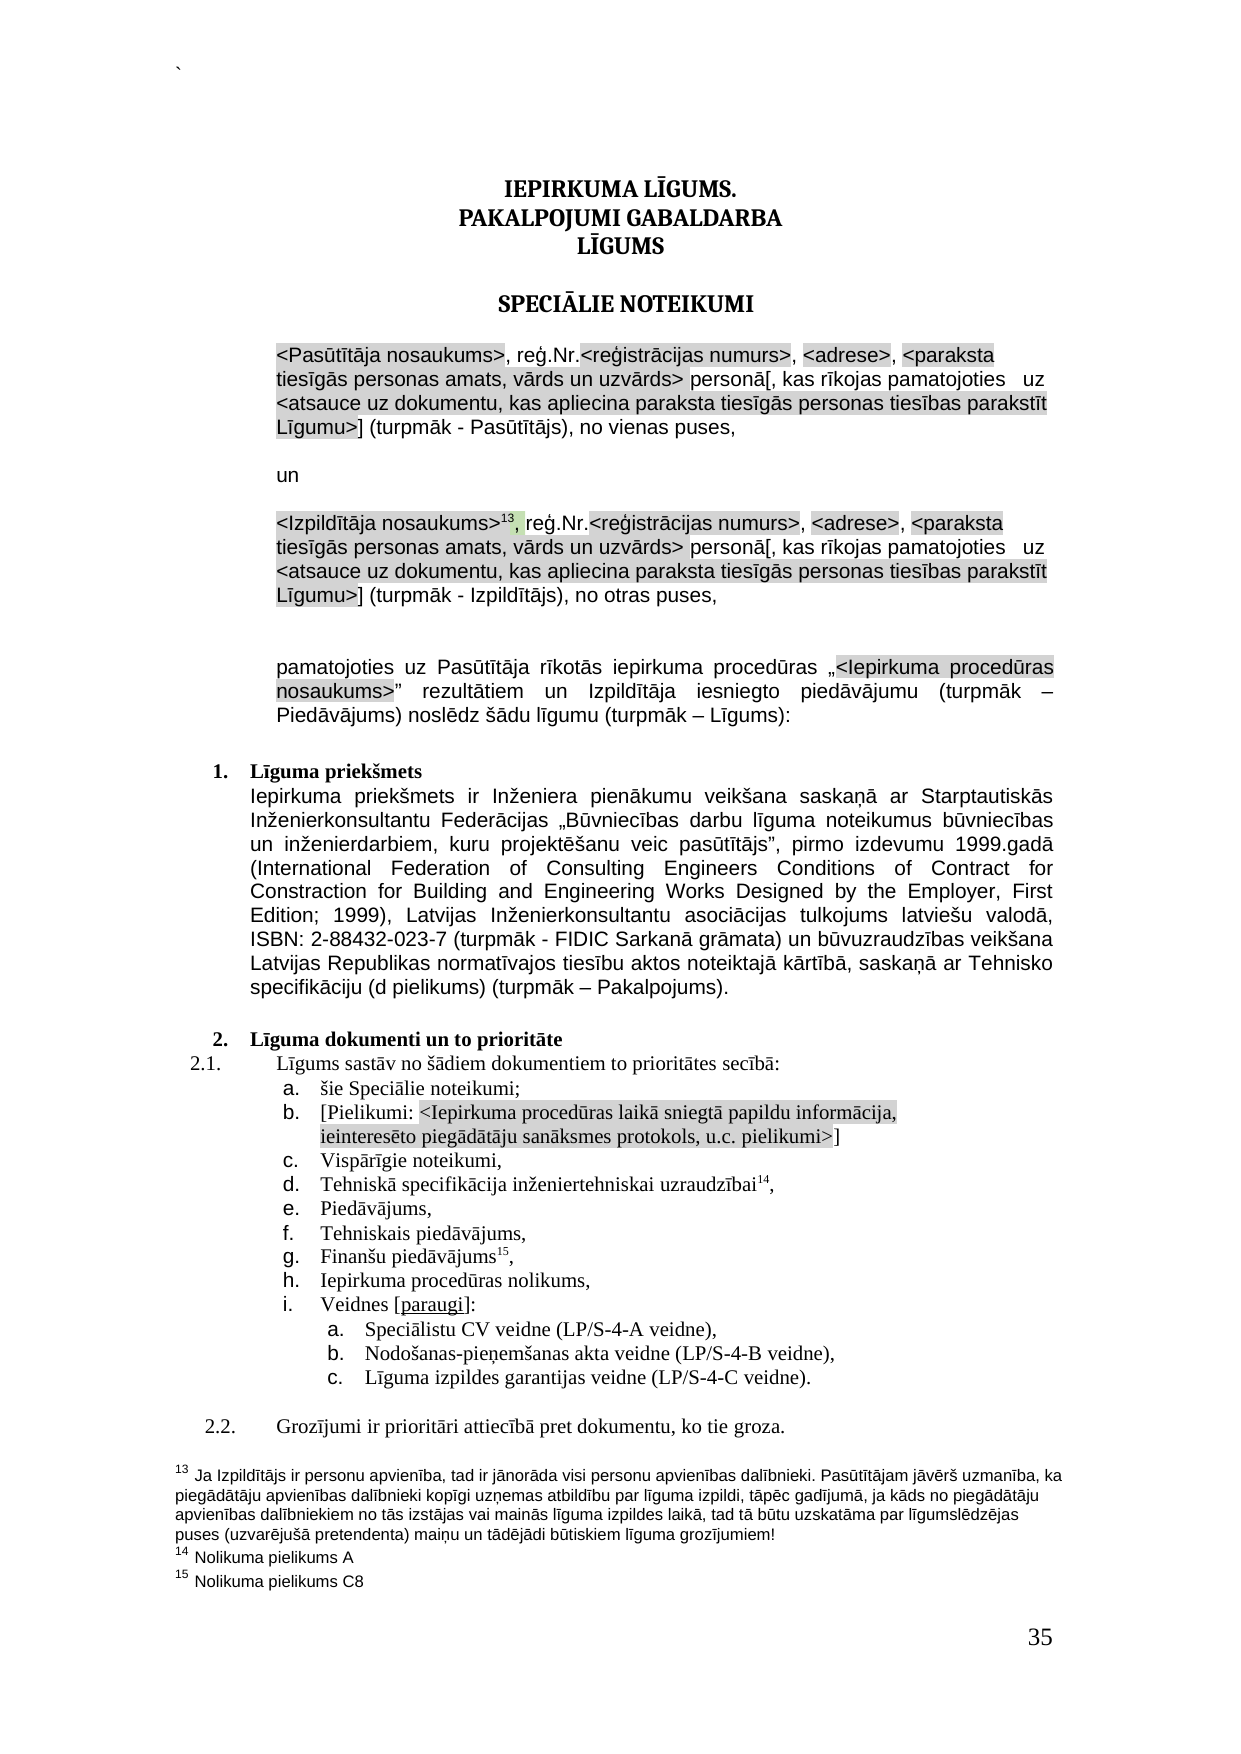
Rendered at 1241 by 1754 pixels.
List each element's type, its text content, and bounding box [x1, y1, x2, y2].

text pamatojoties uz Pasūtītāja rīkotās iepirkuma procedūras „<Iepirkuma procedūras nosaukums>” rezultātiem un Izpildītāja iesniegto piedāvājumu (turpmāk – Piedāvājums) noslēdz šādu līgumu (turpmāk – Līgums): [276, 654, 1054, 726]
list [Pielikumi: <Iepirkuma procedūras laikā sniegtā papildu informācija, ieinteresēto piegādātāju sanāksmes protokols, u.c. pielikumi>] [283, 1099, 943, 1148]
list šie Speciālie noteikumi; [283, 1075, 1065, 1099]
list Tehniskā specifikācija inženiertehniskai uzraudzībai, [283, 1172, 1065, 1196]
list Līgums sastāv no šādiem dokumentiem to prioritātes secībā: [190, 1051, 1065, 1075]
list Iepirkuma procedūras nolikums, [283, 1268, 1065, 1292]
text <atsauce uz dokumentu, kas apliecina paraksta tiesīgās personas tiesības parakstīt Līgumu>] (turpmāk - Pasūtītājs), no vienas puses, [358, 391, 1065, 439]
text <Pasūtītāja nosaukums>, reģ.Nr.<reģistrācijas numurs>, <adrese>, <paraksta tiesīgās personas amats, vārds un uzvārds> personā[, kas rīkojas pamatojoties uz [690, 343, 1052, 391]
text <atsauce uz dokumentu, kas apliecina paraksta tiesīgās personas tiesības parakstīt Līgumu>] (turpmāk - Izpildītājs), no otras puses, [358, 559, 1065, 607]
text <Izpildītāja nosaukums>, reģ.Nr.<reģistrācijas numurs>, <adrese>, <paraksta tiesīgās personas amats, vārds un uzvārds> personā[, kas rīkojas pamatojoties uz [690, 511, 1065, 559]
list Grozījumi ir prioritāri attiecībā pret dokumentu, ko tie groza. [204, 1414, 1065, 1438]
list Nodošanas-pieņemšanas akta veidne (LP/S-4-B veidne), [327, 1341, 1065, 1365]
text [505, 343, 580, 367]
text Iepirkuma priekšmets ir Inženiera pienākumu veikšana saskaņā ar Starptautiskās Inženierkonsultantu Federācijas „Būvniecības darbu līguma noteikumus būvniecības un inženierdarbiem, kuru projektēšanu veic pasūtītājs”, pirmo izdevumu 1999.gadā (International Federation of Consulting Engineers Conditions of Contract for Constraction for Building and Engineering Works Designed by the Employer, First Edition; 1999), Latvijas Inženierkonsultantu asociācijas tulkojums latviešu valodā, ISBN: 2-88432-023-7 (turpmāk - FIDIC Sarkanā grāmata) un būvuzraudzības veikšana Latvijas Republikas normatīvajos tiesību aktos noteiktajā kārtībā, saskaņā ar Tehnisko specifikāciju (d pielikums) (turpmāk – Pakalpojums). [250, 783, 1054, 999]
subtitle SPECIĀLIE NOTEIKUMI [187, 290, 1065, 318]
subtitle IEPIRKUMA LĪGUMS. PAKALPOJUMI GABALDARBA LĪGUMS [436, 175, 804, 261]
list Piedāvājums, [283, 1196, 1065, 1220]
list Speciālistu CV veidne (LP/S-4-A veidne), [327, 1316, 1065, 1341]
list Vispārīgie noteikumi, [283, 1148, 1065, 1172]
list Līguma izpildes garantijas veidne (LP/S-4-C veidne). [327, 1365, 1065, 1389]
subtitle Līguma dokumenti un to prioritāte [212, 1027, 1065, 1051]
list Tehniskais piedāvājums, [283, 1220, 1065, 1244]
list Veidnes [paraugi]: [283, 1292, 1065, 1316]
text un [276, 463, 1065, 487]
list Finanšu piedāvājums, [283, 1244, 1065, 1268]
subtitle Līguma priekšmets [212, 759, 1065, 783]
